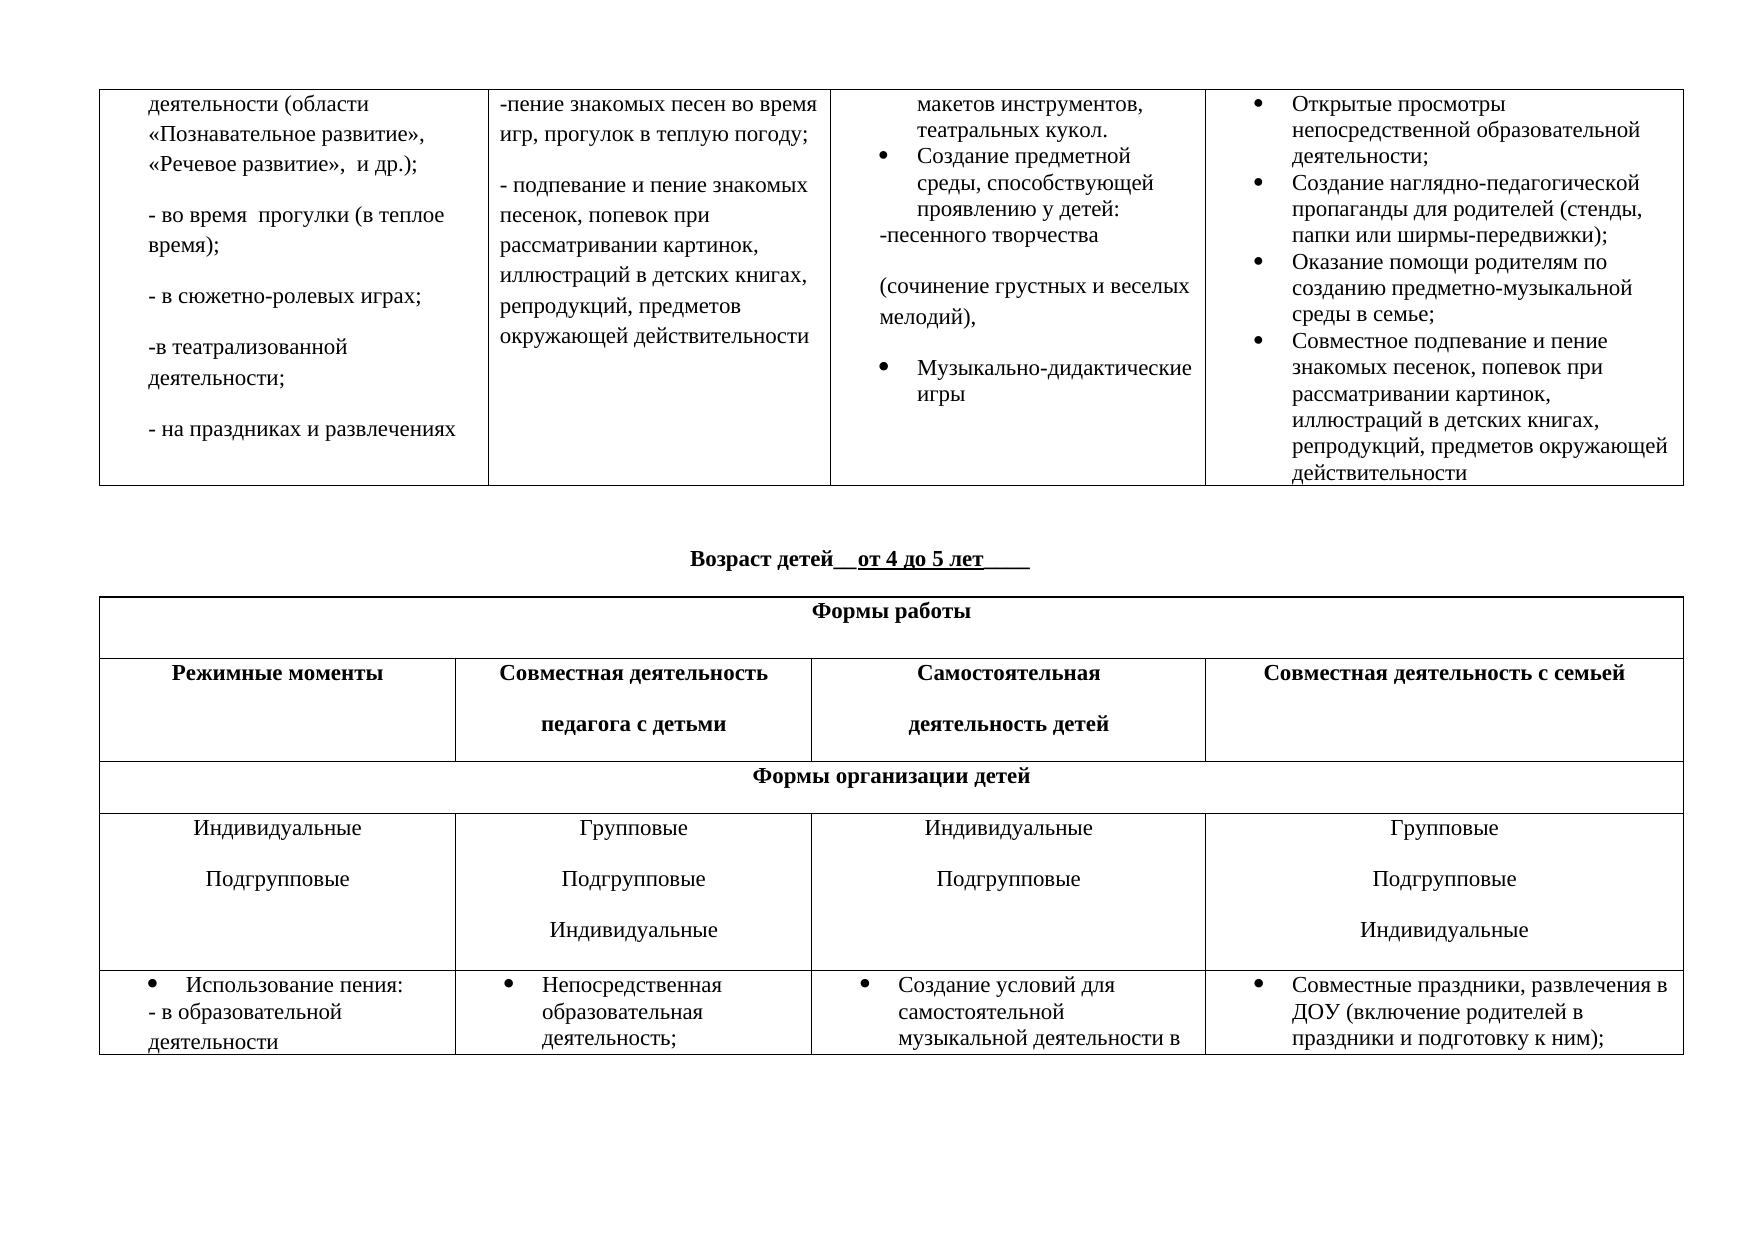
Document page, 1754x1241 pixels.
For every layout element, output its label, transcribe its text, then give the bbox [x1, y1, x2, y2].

table_cell Совместная деятельность педагога с детьми [456, 659, 811, 761]
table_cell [456, 971, 811, 1054]
table_cell Групповые Подгрупповые Индивидуальные [456, 814, 811, 970]
table_cell Индивидуальные Подгрупповые [812, 814, 1205, 970]
text Возраст детей__от 4 до 5 лет____ [118, 545, 1636, 572]
table_cell Самостоятельная деятельность детей [812, 659, 1205, 761]
table_cell Совместная деятельность с семьей [1206, 659, 1683, 761]
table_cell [100, 971, 455, 1054]
table_cell Режимные моменты [100, 659, 455, 761]
table_cell Индивидуальные Подгрупповые [100, 814, 455, 970]
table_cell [100, 90, 488, 485]
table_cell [1206, 971, 1683, 1054]
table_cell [812, 971, 1205, 1054]
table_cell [489, 90, 830, 485]
table_header Формы работы [100, 598, 1683, 658]
table_cell Формы организации детей [100, 762, 1683, 813]
table_cell Групповые Подгрупповые Индивидуальные [1206, 814, 1683, 970]
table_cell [1206, 90, 1683, 485]
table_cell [831, 90, 1205, 485]
